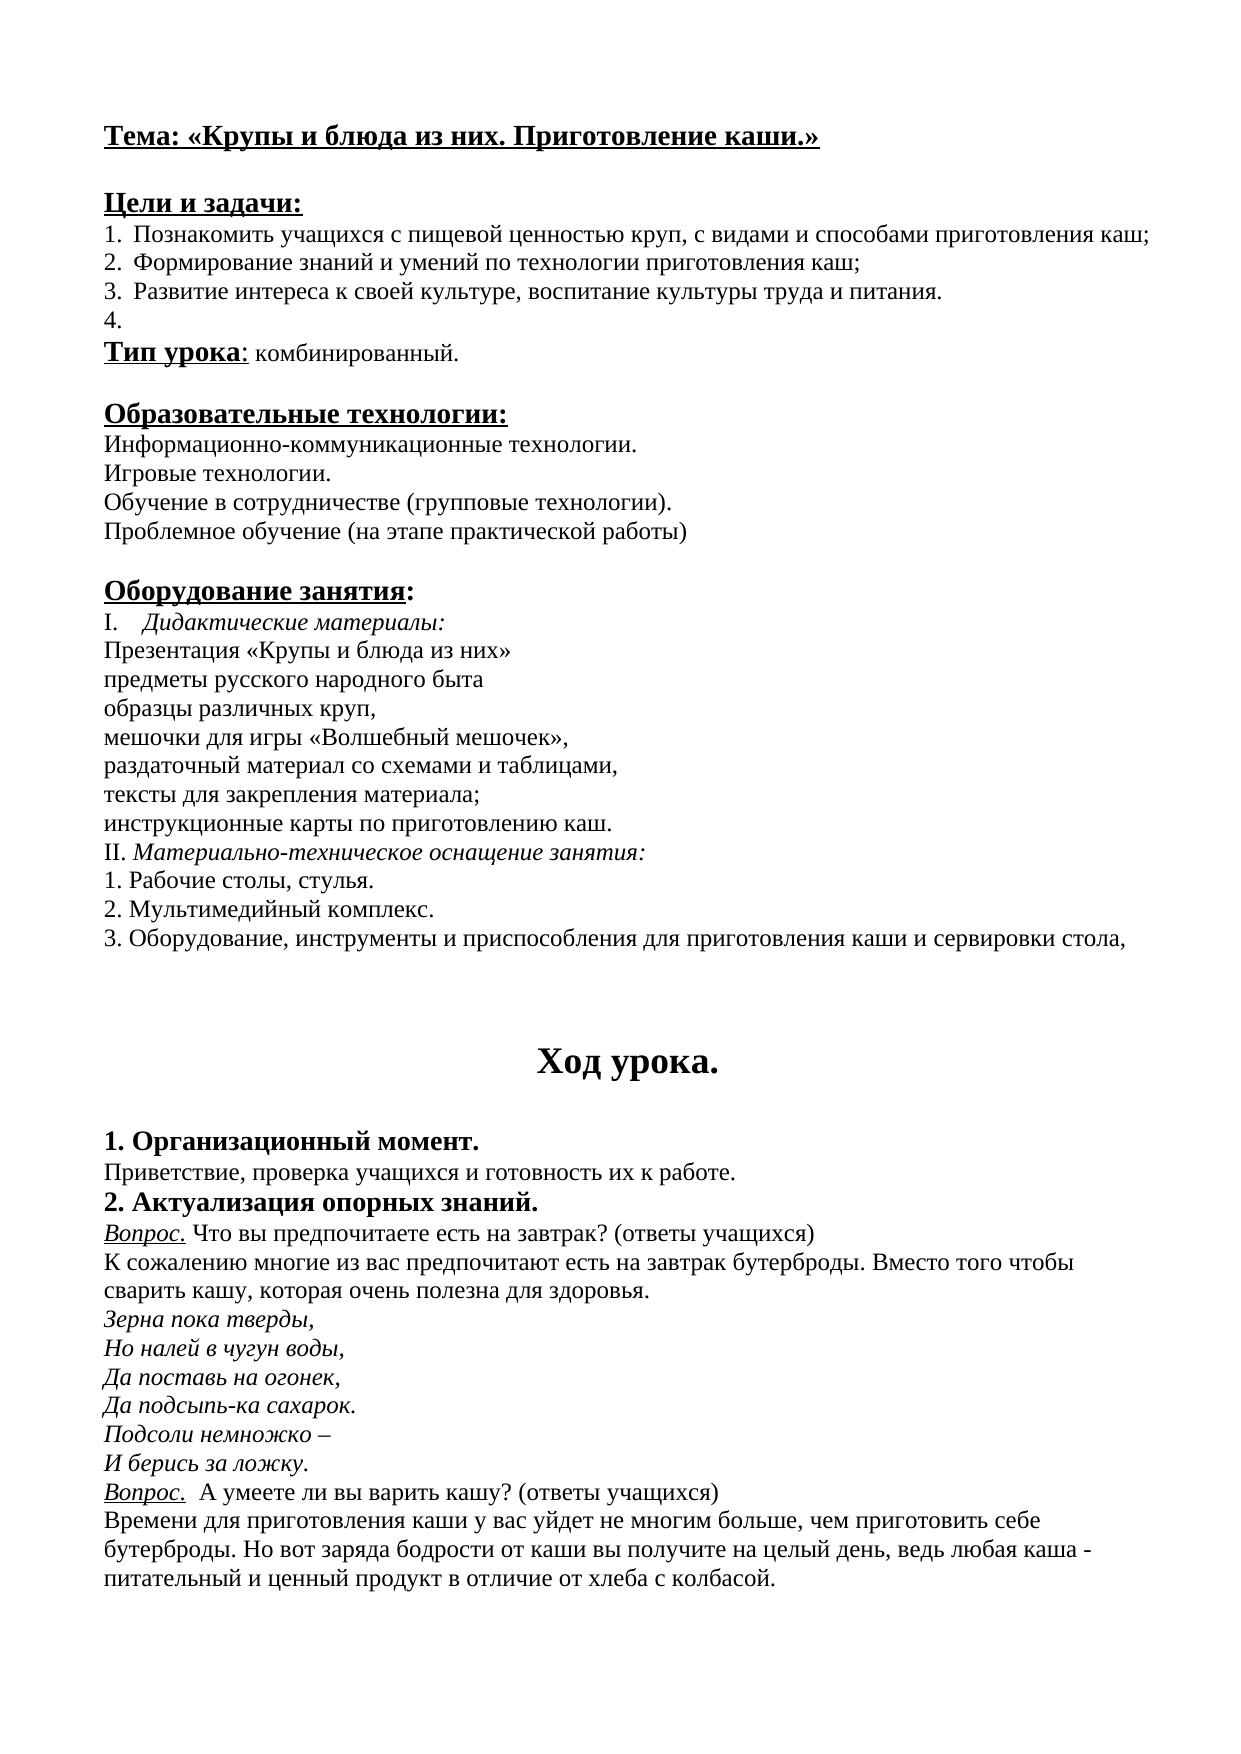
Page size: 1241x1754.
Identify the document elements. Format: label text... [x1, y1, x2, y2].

text Вопрос. Что вы предпочитаете есть на завтрак? (ответы учащихся) [103, 1218, 1152, 1247]
list Развитие интереса к своей культуре, воспитание культуры труда и питания. [103, 276, 1152, 305]
text Цели и задачи: [103, 185, 1152, 219]
text I. Дидактические материалы: [103, 607, 1152, 636]
text И берись за ложку. [103, 1448, 1152, 1477]
text предметы русского народного быта [103, 664, 1152, 693]
text Но налей в чугун воды, [103, 1333, 1152, 1362]
text Приветствие, проверка учащихся и готовность их к работе. [103, 1157, 1152, 1186]
text 1. Организационный момент. [103, 1124, 1152, 1157]
text тексты для закрепления материала; [103, 779, 1152, 808]
text Информационно-коммуникационные технологии. [103, 429, 1152, 458]
text Обучение в сотрудничестве (групповые технологии). [103, 487, 1152, 516]
text К сожалению многие из вас предпочитают есть на завтрак бутерброды. Вместо того чтобы сварить кашу, которая очень полезна для здоровья. [103, 1247, 1152, 1304]
text Времени для приготовления каши у вас уйдет не многим больше, чем приготовить себе бутерброды. Но вот заряда бодрости от каши вы получите на целый день, ведь любая каша - питательный и ценный продукт в отличие от хлеба с колбасой. [103, 1505, 1152, 1592]
text инструкционные карты по приготовлению каш. [103, 808, 1152, 837]
text Оборудование занятия: [103, 573, 1152, 607]
text Подсоли немножко – [103, 1419, 1152, 1448]
text II. Материально-техническое оснащение занятия: [103, 837, 1152, 866]
list Познакомить учащихся с пищевой ценностью круп, с видами и способами приготовления каш; [103, 219, 1152, 247]
text 1. Рабочие столы, стулья. [103, 866, 1152, 894]
text Да подсыпь-ка сахарок. [103, 1390, 1152, 1419]
text образцы различных круп, [103, 693, 1152, 722]
text Да поставь на огонек, [103, 1362, 1152, 1390]
text Игровые технологии. [103, 458, 1152, 487]
text Образовательные технологии: [103, 396, 1152, 429]
text Проблемное обучение (на этапе практической работы) [103, 516, 1152, 544]
text раздаточный материал со схемами и таблицами, [103, 751, 1152, 779]
text 3. Оборудование, инструменты и приспособления для приготовления каши и сервировки стола, [103, 923, 1152, 952]
text Тип урока: комбинированный. [103, 334, 1152, 367]
list Формирование знаний и умений по технологии приготовления каш; [103, 247, 1152, 276]
text мешочки для игры «Волшебный мешочек», [103, 722, 1152, 751]
text Ход урока. [103, 1038, 1152, 1081]
text 2. Мультимедийный комплекс. [103, 894, 1152, 923]
text 2. Актуализация опорных знаний. [103, 1186, 1152, 1218]
text Тема: «Крупы и блюда из них. Приготовление каши.» [103, 118, 1152, 152]
text Презентация «Крупы и блюда из них» [103, 636, 1152, 664]
text Зерна пока тверды, [103, 1304, 1152, 1333]
text Вопрос. А умеете ли вы варить кашу? (ответы учащихся) [103, 1477, 1152, 1505]
